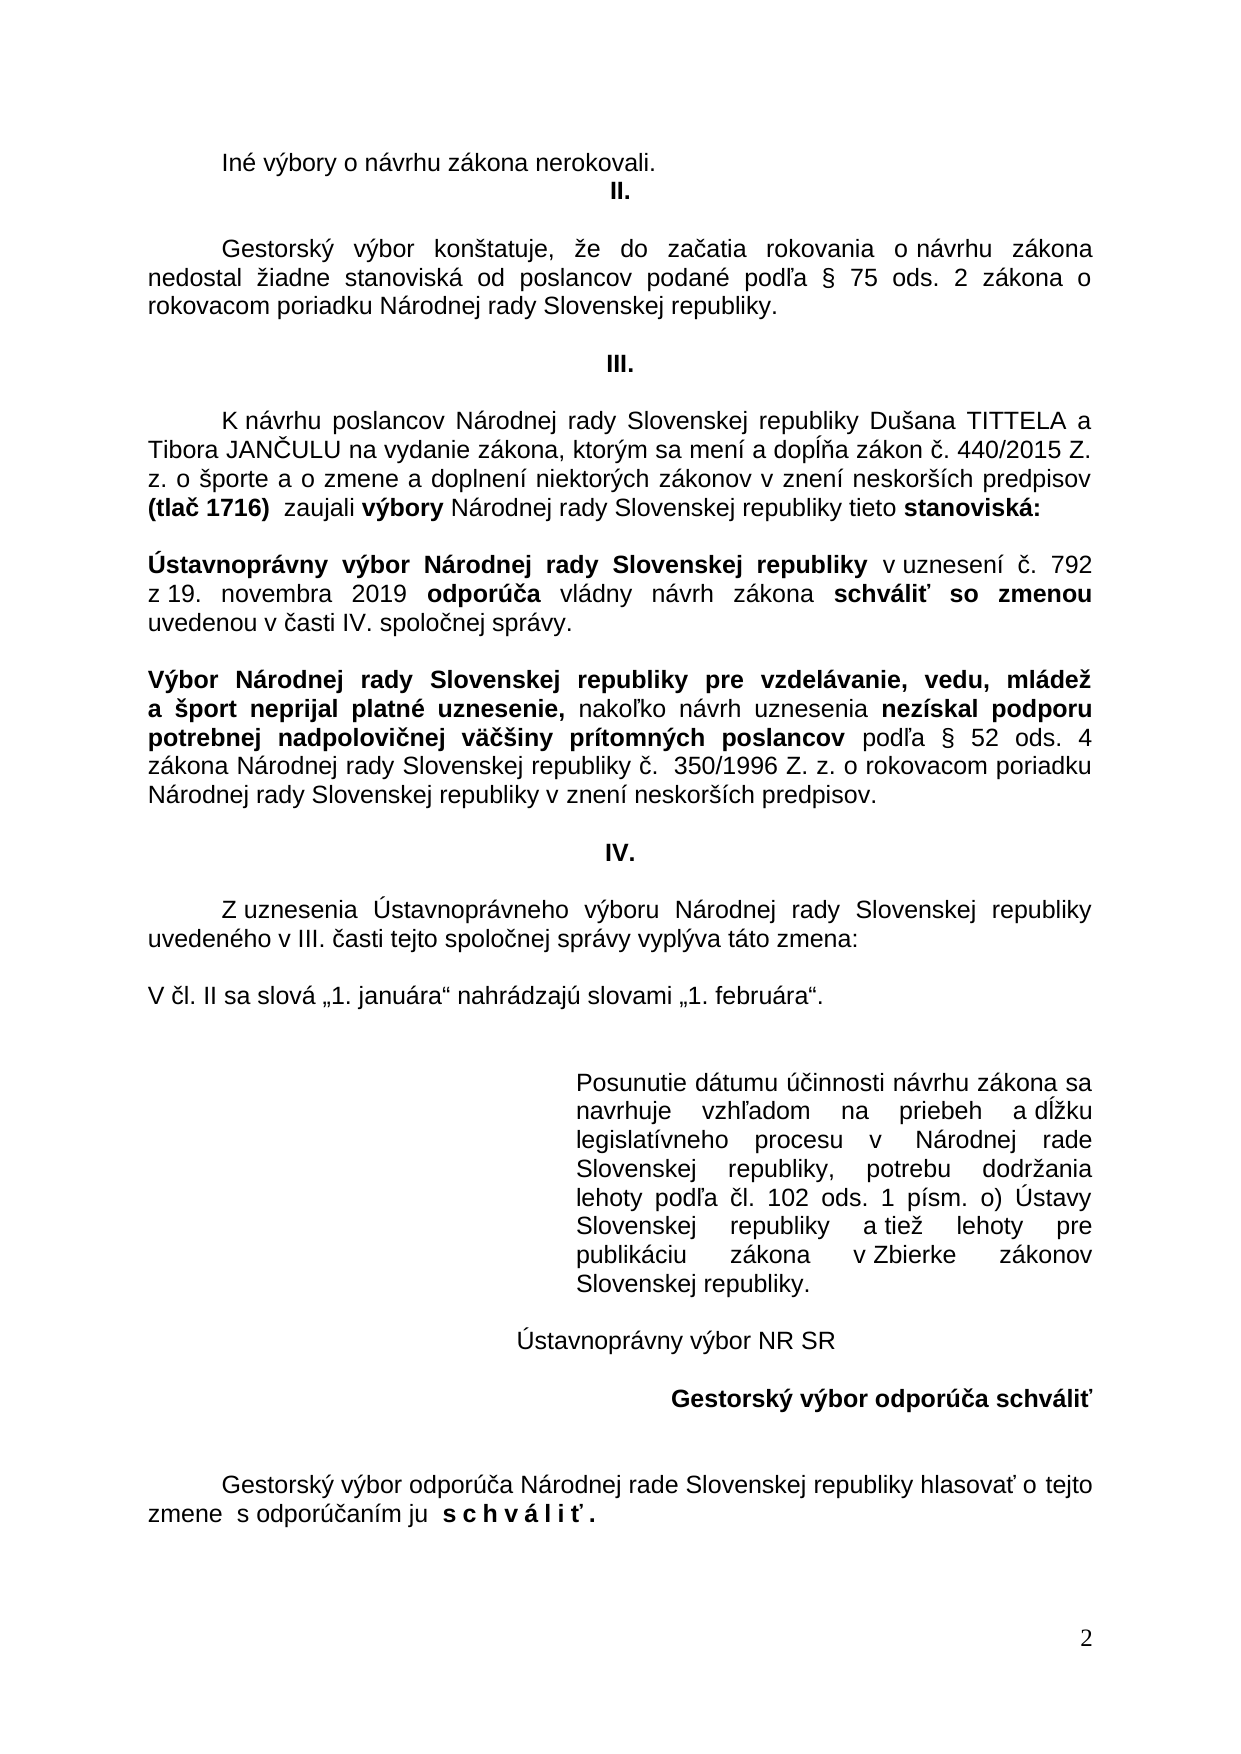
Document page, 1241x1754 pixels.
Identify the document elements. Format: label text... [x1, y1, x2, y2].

text II. [148, 176, 1093, 205]
text K návrhu poslancov Národnej rady Slovenskej republiky Dušana TITTELA a Tibora JANČULU na vydanie zákona, ktorým sa mení a dopĺňa zákon č. 440/2015 Z. z. o športe a o zmene a doplnení niektorých zákonov v znení neskorších predpisov (tlač 1716) zaujali výbory Národnej rady Slovenskej republiky tieto stanoviská: [148, 406, 1093, 521]
text IV. [148, 838, 1093, 866]
text Gestorský výbor odporúča Národnej rade Slovenskej republiky hlasovať o tejto zmene s odporúčaním ju schváliť. [148, 1470, 1093, 1528]
text Výbor Národnej rady Slovenskej republiky pre vzdelávanie, vedu, mládež a šport neprijal platné uznesenie, nakoľko návrh uznesenia nezískal podporu potrebnej nadpolovičnej väčšiny prítomných poslancov podľa § 52 ods. 4 zákona Národnej rady Slovenskej republiky č. 350/1996 Z. z. o rokovacom poriadku Národnej rady Slovenskej republiky v znení neskorších predpisov. [148, 665, 1093, 809]
text V čl. II sa slová „1. januára“ nahrádzajú slovami „1. februára“. [148, 981, 1093, 1010]
list Gestorský výbor odporúča schváliť [223, 1384, 1093, 1413]
text Gestorský výbor konštatuje, že do začatia rokovania o návrhu zákona nedostal žiadne stanoviská od poslancov podané podľa § 75 ods. 2 zákona o rokovacom poriadku Národnej rady Slovenskej republiky. [148, 234, 1093, 320]
text Ústavnoprávny výbor Národnej rady Slovenskej republiky v uznesení č. 792 z 19. novembra 2019 odporúča vládny návrh zákona schváliť so zmenou uvedenou v časti IV. spoločnej správy. [148, 550, 1093, 636]
text III. [148, 349, 1093, 378]
text Iné výbory o návrhu zákona nerokovali. [148, 148, 1093, 176]
text Posunutie dátumu účinnosti návrhu zákona sa navrhuje vzhľadom na priebeh a dĺžku legislatívneho procesu v Národnej rade Slovenskej republiky, potrebu dodržania lehoty podľa čl. 102 ods. 1 písm. o) Ústavy Slovenskej republiky a tiež lehoty pre publikáciu zákona v Zbierke zákonov Slovenskej republiky. [576, 1068, 1093, 1298]
text Ústavnoprávny výbor NR SR [148, 1326, 1093, 1355]
text Z uznesenia Ústavnoprávneho výboru Národnej rady Slovenskej republiky uvedeného v III. časti tejto spoločnej správy vyplýva táto zmena: [148, 895, 1093, 953]
